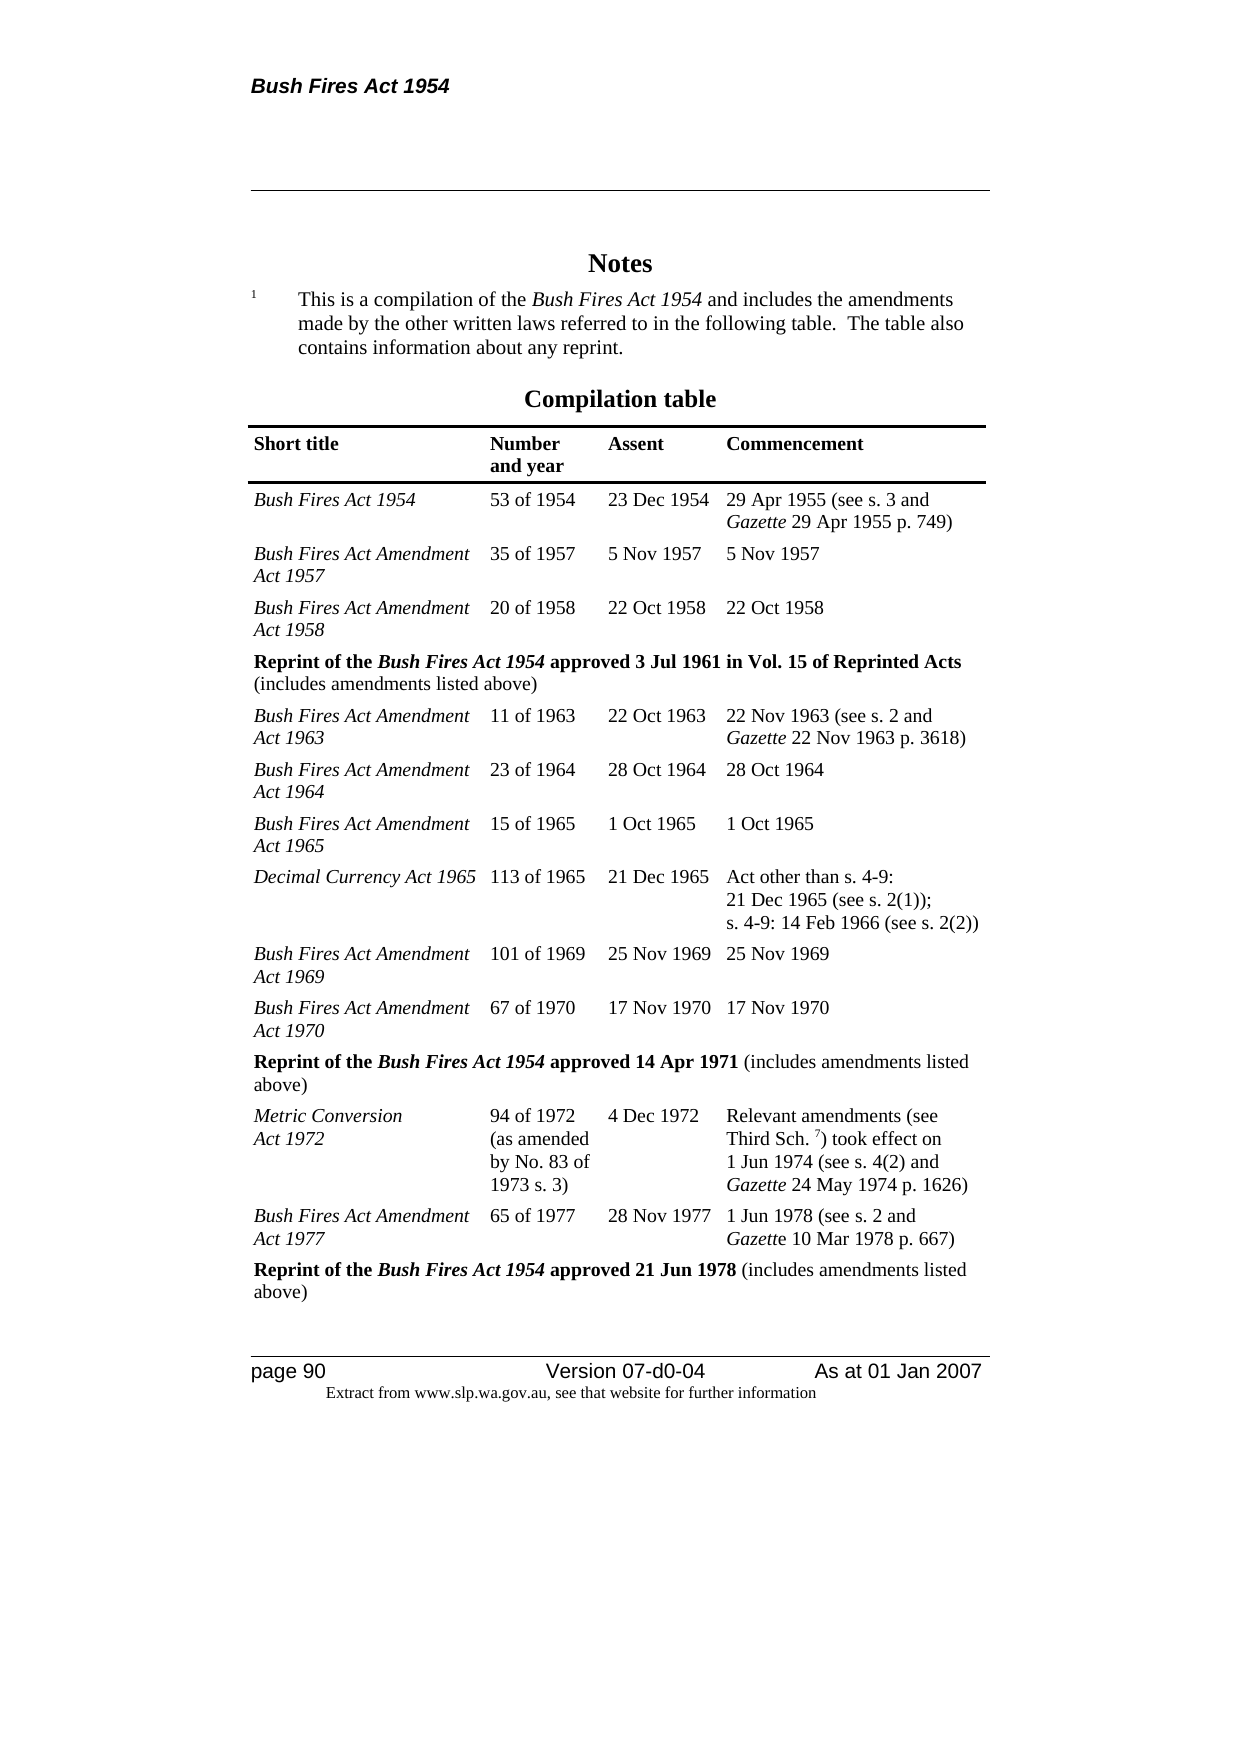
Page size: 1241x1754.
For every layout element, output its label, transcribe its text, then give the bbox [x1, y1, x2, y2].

table_cell 65 of 1977 [484, 1200, 602, 1253]
text 1 This is a compilation of the Bush Fires Act 1954 and includes the amendments made by the other written laws referred to in the following table. The table also contains information about any reprint. [251, 287, 990, 359]
table_header Assent [602, 428, 720, 481]
subtitle Compilation table [251, 384, 990, 413]
table_cell 22 Oct 1958 [602, 591, 720, 645]
table_cell Reprint of the Bush Fires Act 1954 approved 14 Apr 1971 (includes amendments listed above) [248, 1046, 986, 1100]
table_cell Reprint of the Bush Fires Act 1954 approved 3 Jul 1961 in Vol. 15 of Reprinted Acts (includes amendments listed above) [248, 645, 986, 699]
table_cell Reprint of the Bush Fires Act 1954 approved 21 Jun 1978 (includes amendments listed above) [248, 1254, 986, 1307]
table_cell 5 Nov 1957 [602, 538, 720, 591]
table_cell 1 Jun 1978 (see s. 2 and Gazette 10 Mar 1978 p. 667) [720, 1200, 986, 1253]
table_cell 21 Dec 1965 [602, 861, 720, 938]
table_cell 1 Oct 1965 [720, 807, 986, 861]
table_cell 35 of 1957 [484, 538, 602, 591]
table_cell Bush Fires Act Amendment Act 1977 [248, 1200, 484, 1253]
table_cell Bush Fires Act Amendment Act 1970 [248, 992, 484, 1046]
table_cell 25 Nov 1969 [602, 938, 720, 992]
table_cell 5 Nov 1957 [720, 538, 986, 591]
table_cell 1 Oct 1965 [602, 807, 720, 861]
table_header Commencement [720, 428, 986, 481]
table_cell 4 Dec 1972 [602, 1100, 720, 1199]
table_cell 17 Nov 1970 [602, 992, 720, 1046]
table_cell 28 Oct 1964 [720, 753, 986, 807]
table_cell Relevant amendments (see Third Sch. 7) took effect on 1 Jun 1974 (see s. 4(2) and Gazette 24 May 1974 p. 1626) [720, 1100, 986, 1199]
table_cell 22 Oct 1958 [720, 591, 986, 645]
table_cell Bush Fires Act Amendment Act 1958 [248, 591, 484, 645]
table_cell 53 of 1954 [484, 484, 602, 537]
table_cell 94 of 1972 (as amended by No. 83 of 1973 s. 3) [484, 1100, 602, 1199]
table_header Short title [248, 428, 484, 481]
table_cell 28 Oct 1964 [602, 753, 720, 807]
table_cell 22 Nov 1963 (see s. 2 and Gazette 22 Nov 1963 p. 3618) [720, 699, 986, 753]
table_cell 23 of 1964 [484, 753, 602, 807]
table_cell 113 of 1965 [484, 861, 602, 938]
table_cell Bush Fires Act Amendment Act 1965 [248, 807, 484, 861]
table_cell 23 Dec 1954 [602, 484, 720, 537]
table_cell Decimal Currency Act 1965 [248, 861, 484, 938]
table_cell Bush Fires Act Amendment Act 1957 [248, 538, 484, 591]
table_cell 20 of 1958 [484, 591, 602, 645]
table_cell 11 of 1963 [484, 699, 602, 753]
table_cell 17 Nov 1970 [720, 992, 986, 1046]
table_cell Bush Fires Act Amendment Act 1964 [248, 753, 484, 807]
table_cell 22 Oct 1963 [602, 699, 720, 753]
table_cell Bush Fires Act Amendment Act 1963 [248, 699, 484, 753]
table_cell Act other than s. 4-9: 21 Dec 1965 (see s. 2(1)); s. 4-9: 14 Feb 1966 (see s. 2(2)) [720, 861, 986, 938]
table_cell Bush Fires Act Amendment Act 1969 [248, 938, 484, 992]
table_cell 29 Apr 1955 (see s. 3 and Gazette 29 Apr 1955 p. 749) [720, 484, 986, 537]
table_cell 15 of 1965 [484, 807, 602, 861]
table_cell 67 of 1970 [484, 992, 602, 1046]
table_cell 25 Nov 1969 [720, 938, 986, 992]
subtitle Notes [251, 247, 990, 279]
table_cell Metric Conversion Act 1972 [248, 1100, 484, 1199]
table_cell 28 Nov 1977 [602, 1200, 720, 1253]
table_cell Bush Fires Act 1954 [248, 484, 484, 537]
table_cell 101 of 1969 [484, 938, 602, 992]
table_header Number and year [484, 428, 602, 481]
